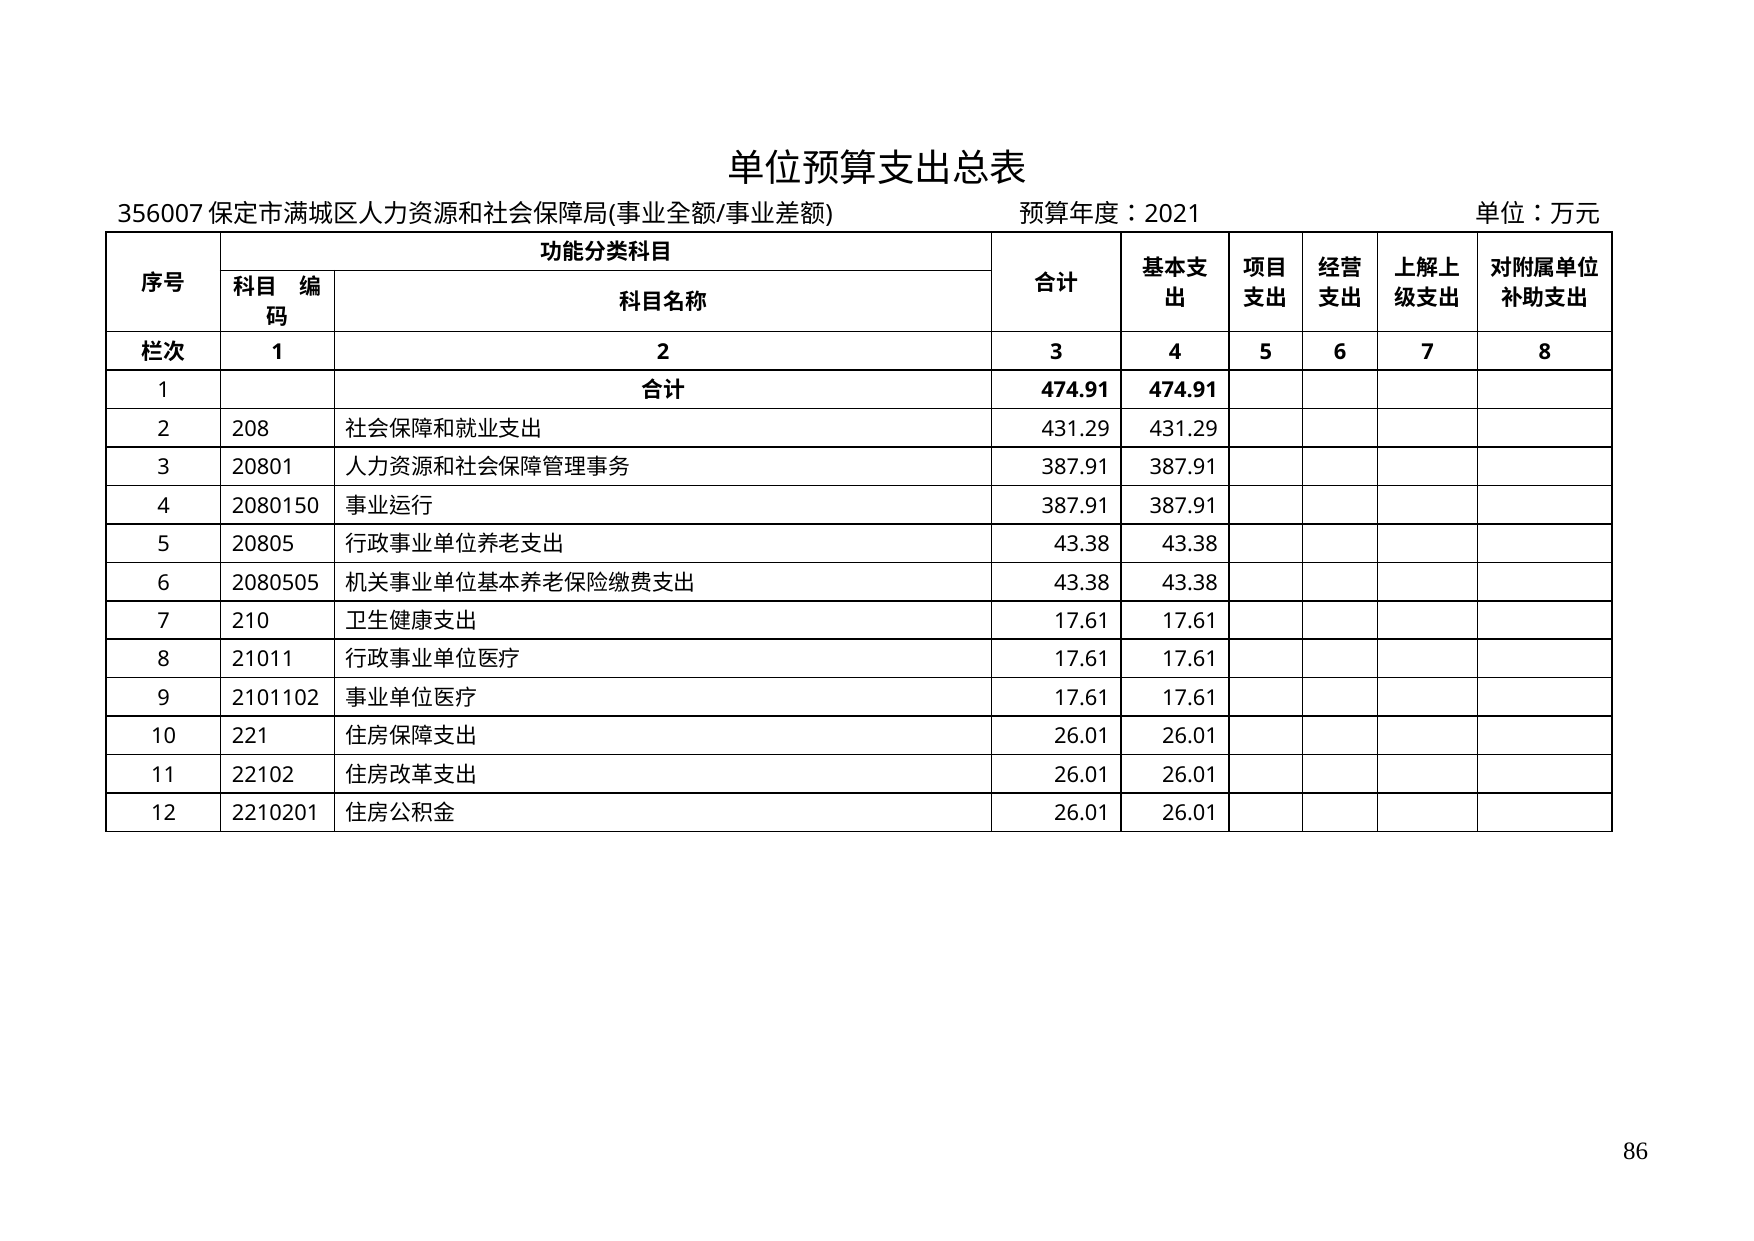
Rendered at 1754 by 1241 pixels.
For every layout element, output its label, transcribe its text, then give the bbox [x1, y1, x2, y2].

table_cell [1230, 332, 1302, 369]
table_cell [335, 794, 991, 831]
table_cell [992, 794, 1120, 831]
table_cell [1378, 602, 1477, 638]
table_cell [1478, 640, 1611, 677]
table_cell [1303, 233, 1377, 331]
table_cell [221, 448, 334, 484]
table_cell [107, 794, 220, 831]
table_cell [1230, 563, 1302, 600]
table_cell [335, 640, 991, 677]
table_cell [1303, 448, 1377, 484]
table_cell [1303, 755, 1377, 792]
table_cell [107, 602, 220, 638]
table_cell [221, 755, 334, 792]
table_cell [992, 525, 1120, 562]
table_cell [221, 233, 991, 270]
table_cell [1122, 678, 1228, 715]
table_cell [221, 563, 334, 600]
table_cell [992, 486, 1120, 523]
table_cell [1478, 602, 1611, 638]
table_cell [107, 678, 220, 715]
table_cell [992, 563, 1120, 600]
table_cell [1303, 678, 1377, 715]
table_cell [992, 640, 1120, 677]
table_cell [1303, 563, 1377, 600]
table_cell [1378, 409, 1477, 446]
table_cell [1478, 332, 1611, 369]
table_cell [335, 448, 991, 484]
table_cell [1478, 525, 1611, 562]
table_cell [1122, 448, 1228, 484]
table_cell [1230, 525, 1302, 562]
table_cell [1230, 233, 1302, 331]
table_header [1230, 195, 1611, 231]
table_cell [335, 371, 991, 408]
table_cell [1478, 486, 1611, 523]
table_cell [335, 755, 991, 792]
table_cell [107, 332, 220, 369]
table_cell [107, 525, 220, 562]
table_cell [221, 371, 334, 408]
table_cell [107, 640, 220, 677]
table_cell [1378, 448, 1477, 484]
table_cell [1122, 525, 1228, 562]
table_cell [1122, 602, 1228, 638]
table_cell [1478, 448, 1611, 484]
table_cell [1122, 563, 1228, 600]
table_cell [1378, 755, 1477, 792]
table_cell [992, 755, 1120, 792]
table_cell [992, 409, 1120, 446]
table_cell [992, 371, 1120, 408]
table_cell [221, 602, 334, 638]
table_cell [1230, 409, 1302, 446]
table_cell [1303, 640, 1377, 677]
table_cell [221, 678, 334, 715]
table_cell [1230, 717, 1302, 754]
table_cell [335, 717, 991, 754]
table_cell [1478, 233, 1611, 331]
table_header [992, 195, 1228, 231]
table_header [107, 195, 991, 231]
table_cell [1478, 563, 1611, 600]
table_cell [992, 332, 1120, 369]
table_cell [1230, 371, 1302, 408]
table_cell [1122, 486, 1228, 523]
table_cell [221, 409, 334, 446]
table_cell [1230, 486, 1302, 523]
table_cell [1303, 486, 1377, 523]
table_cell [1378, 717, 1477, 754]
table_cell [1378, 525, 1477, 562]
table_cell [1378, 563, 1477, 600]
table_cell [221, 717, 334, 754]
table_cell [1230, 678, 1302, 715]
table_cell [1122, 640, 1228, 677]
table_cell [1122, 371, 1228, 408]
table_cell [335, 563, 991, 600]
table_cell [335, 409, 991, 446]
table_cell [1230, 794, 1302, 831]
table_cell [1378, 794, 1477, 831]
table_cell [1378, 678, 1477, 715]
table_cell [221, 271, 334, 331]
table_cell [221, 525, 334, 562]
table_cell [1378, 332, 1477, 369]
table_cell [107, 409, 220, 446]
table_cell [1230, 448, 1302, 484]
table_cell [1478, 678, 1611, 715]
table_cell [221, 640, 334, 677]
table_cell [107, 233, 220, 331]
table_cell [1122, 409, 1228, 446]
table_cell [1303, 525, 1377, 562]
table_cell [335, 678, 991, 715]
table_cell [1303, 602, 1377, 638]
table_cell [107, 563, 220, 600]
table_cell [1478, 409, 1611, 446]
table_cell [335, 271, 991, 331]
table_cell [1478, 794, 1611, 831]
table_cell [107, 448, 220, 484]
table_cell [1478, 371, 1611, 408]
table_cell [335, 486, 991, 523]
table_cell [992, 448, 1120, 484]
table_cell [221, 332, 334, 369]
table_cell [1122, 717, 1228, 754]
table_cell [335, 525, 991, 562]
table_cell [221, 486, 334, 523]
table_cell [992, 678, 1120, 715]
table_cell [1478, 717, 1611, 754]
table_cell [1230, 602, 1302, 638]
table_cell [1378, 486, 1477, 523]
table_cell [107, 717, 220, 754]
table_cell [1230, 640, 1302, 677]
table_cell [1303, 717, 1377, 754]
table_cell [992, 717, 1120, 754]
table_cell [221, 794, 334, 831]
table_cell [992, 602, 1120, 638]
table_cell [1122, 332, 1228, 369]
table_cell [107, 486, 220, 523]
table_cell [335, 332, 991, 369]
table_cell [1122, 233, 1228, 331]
text 单位预算支出总表 [106, 142, 1648, 193]
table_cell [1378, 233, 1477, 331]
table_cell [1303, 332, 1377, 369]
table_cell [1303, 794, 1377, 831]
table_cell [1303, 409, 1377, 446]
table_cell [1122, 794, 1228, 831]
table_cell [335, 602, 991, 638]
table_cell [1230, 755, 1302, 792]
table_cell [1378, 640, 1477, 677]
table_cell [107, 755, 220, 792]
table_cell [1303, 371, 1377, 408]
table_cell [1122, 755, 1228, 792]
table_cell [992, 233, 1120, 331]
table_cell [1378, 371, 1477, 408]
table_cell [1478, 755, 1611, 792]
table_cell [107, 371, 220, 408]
